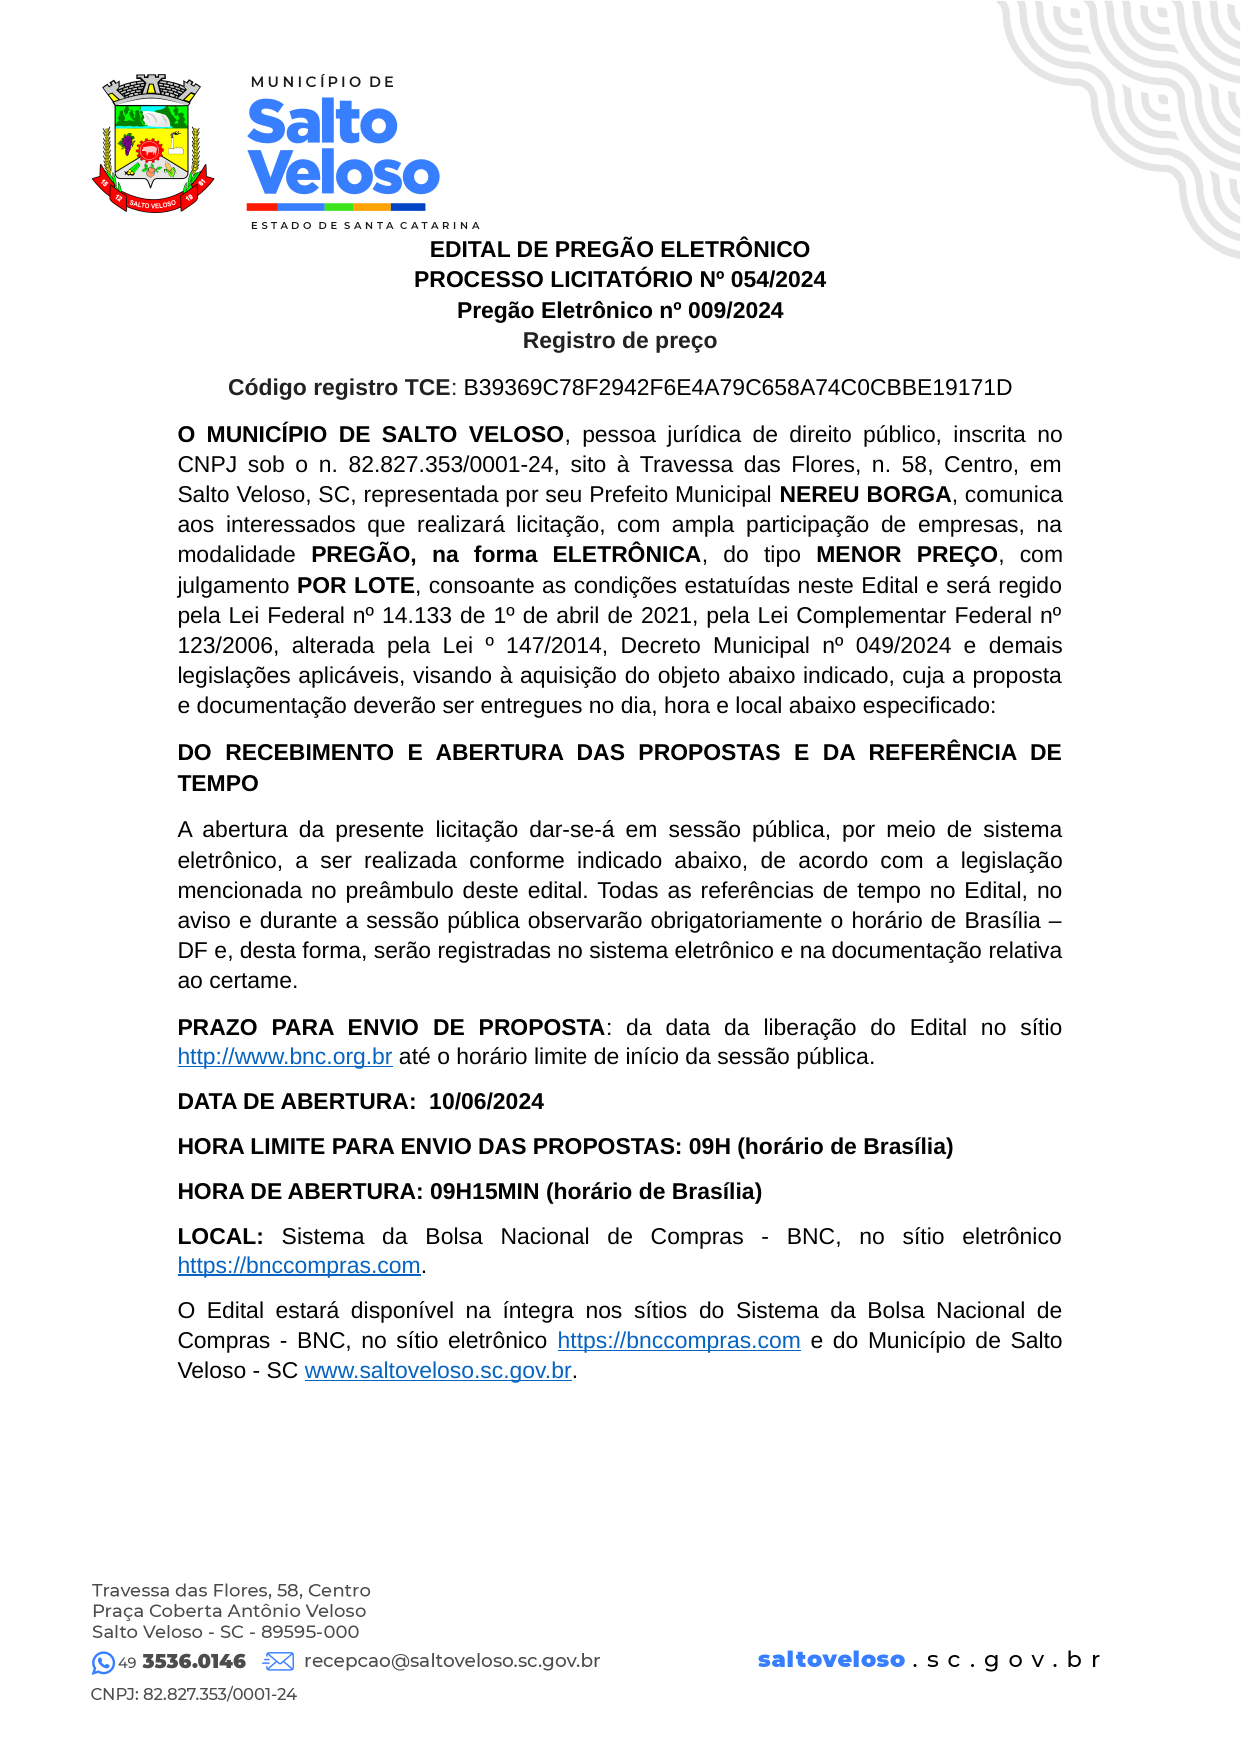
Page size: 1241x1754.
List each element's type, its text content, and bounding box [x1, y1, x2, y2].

picture [0, 0, 1241, 1754]
text HORA DE ABERTURA: 09H15MIN (horário de Brasília) [177, 1178, 1063, 1204]
text Pregão Eletrônico nº 009/2024 [177, 297, 1063, 323]
text EDITAL DE PREGÃO ELETRÔNICO [177, 236, 1063, 263]
text DO RECEBIMENTO E ABERTURA DAS PROPOSTAS E DA REFERÊNCIA DE TEMPO [177, 739, 1063, 796]
text PRAZO PARA ENVIO DE PROPOSTA: da data da liberação do Edital no sítio http://www.bnc.org.br até o horário limite de início da sessão pública. [177, 1014, 1063, 1069]
text HORA LIMITE PARA ENVIO DAS PROPOSTAS: 09H (horário de Brasília) [177, 1133, 1063, 1159]
text LOCAL: Sistema da Bolsa Nacional de Compras - BNC, no sítio eletrônico https://bnccompras.com. [177, 1223, 1063, 1278]
text Registro de preço [177, 327, 1063, 353]
text Código registro TCE: B39369C78F2942F6E4A79C658A74C0CBBE19171D [177, 374, 1063, 400]
text O Edital estará disponível na íntegra nos sítios do Sistema da Bolsa Nacional de Compras - BNC, no sítio eletrônico https://bnccompras.com e do Município de Salto Veloso - SC www.saltoveloso.sc.gov.br. [177, 1297, 1063, 1383]
text O MUNICÍPIO DE SALTO VELOSO, pessoa jurídica de direito público, inscrita no CNPJ sob o n. 82.827.353/0001-24, sito à Travessa das Flores, n. 58, Centro, em Salto Veloso, SC, representada por seu Prefeito Municipal NEREU BORGA, comunica aos interessados que realizará licitação, com ampla participação de empresas, na modalidade PREGÃO, na forma ELETRÔNICA, do tipo MENOR PREÇO, com julgamento POR LOTE, consoante as condições estatuídas neste Edital e será regido pela Lei Federal nº 14.133 de 1º de abril de 2021, pela Lei Complementar Federal nº 123/2006, alterada pela Lei º 147/2014, Decreto Municipal nº 049/2024 e demais legislações aplicáveis, visando à aquisição do objeto abaixo indicado, cuja a proposta e documentação deverão ser entregues no dia, hora e local abaixo especificado: [177, 421, 1063, 719]
text DATA DE ABERTURA: 10/06/2024 [177, 1088, 1063, 1114]
text A abertura da presente licitação dar-se-á em sessão pública, por meio de sistema eletrônico, a ser realizada conforme indicado abaixo, de acordo com a legislação mencionada no preâmbulo deste edital. Todas as referências de tempo no Edital, no aviso e durante a sessão pública observarão obrigatoriamente o horário de Brasília – DF e, desta forma, serão registradas no sistema eletrônico e na documentação relativa ao certame. [177, 816, 1063, 994]
text PROCESSO LICITATÓRIO Nº 054/2024 [177, 266, 1063, 293]
